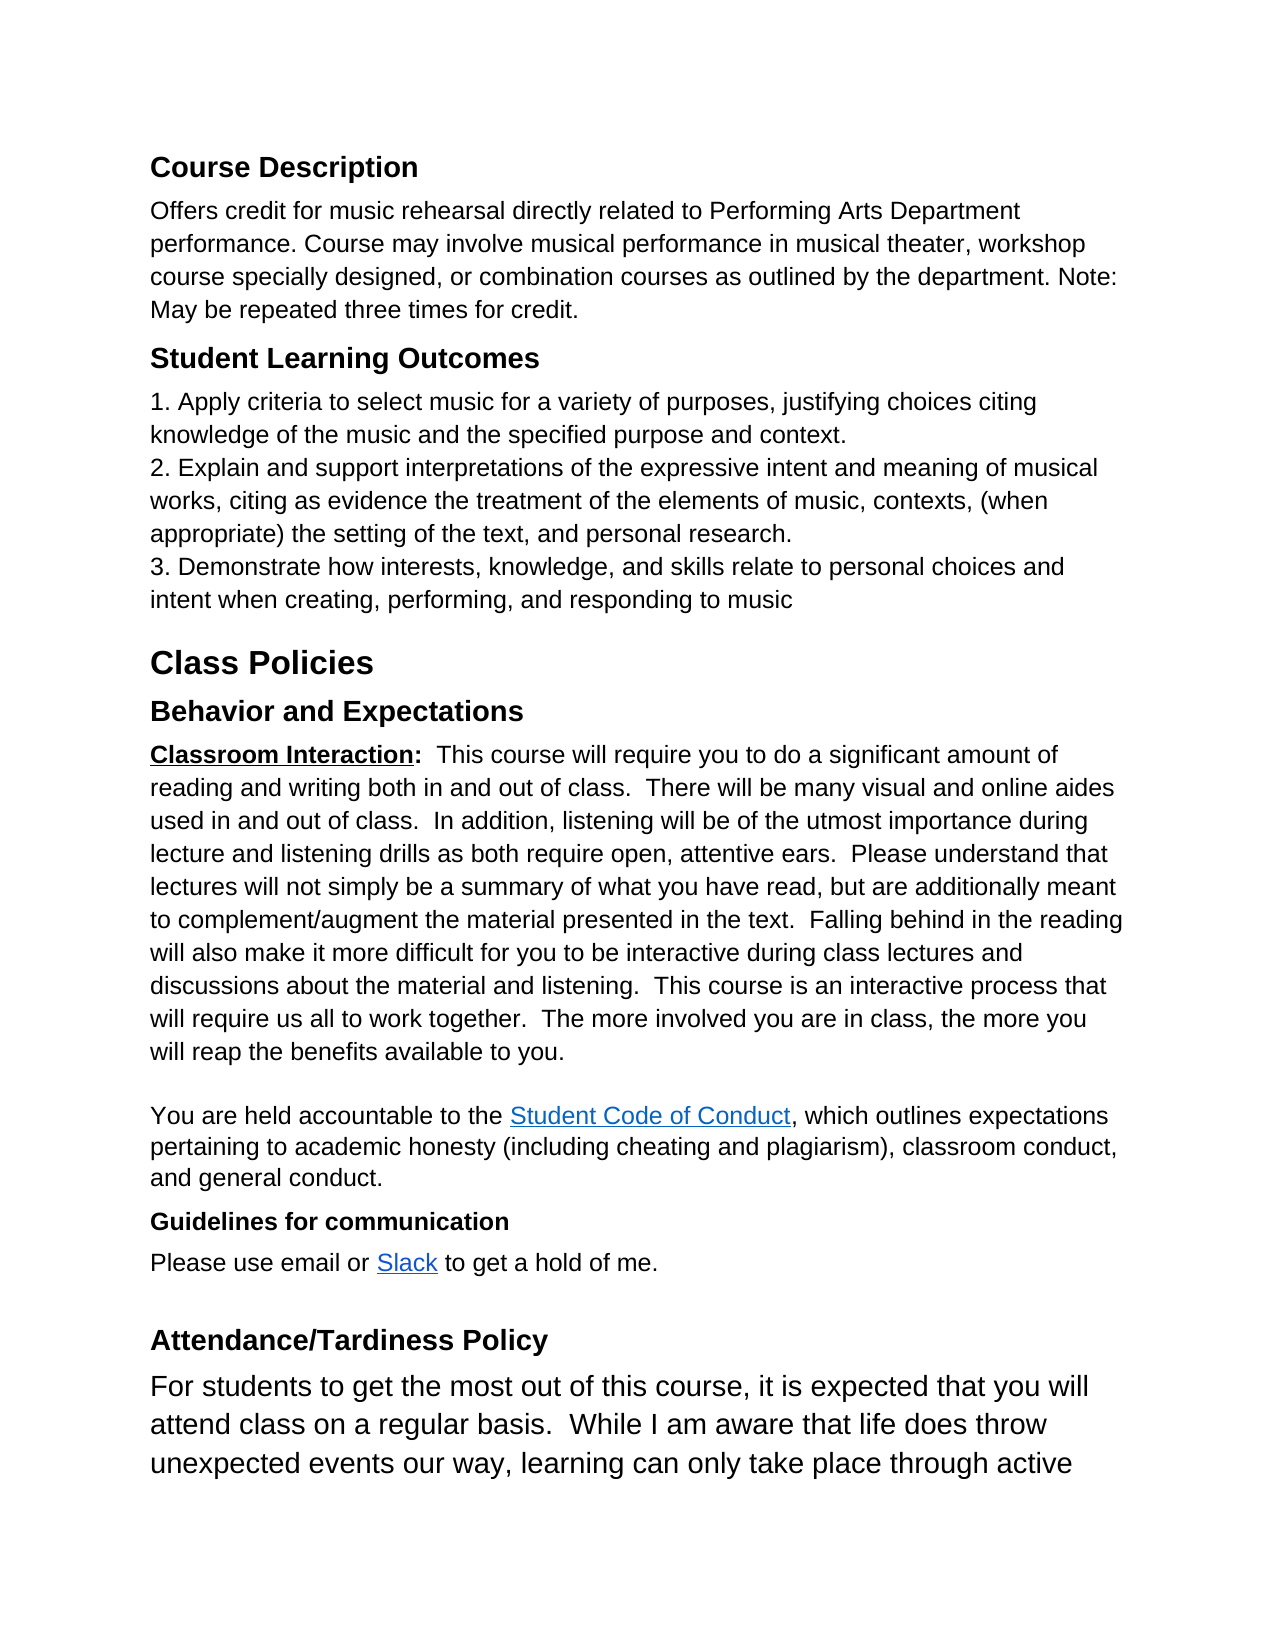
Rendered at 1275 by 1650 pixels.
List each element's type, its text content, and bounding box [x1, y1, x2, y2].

text 2. Explain and support interpretations of the expressive intent and meaning of musical works, citing as evidence the treatment of the elements of music, contexts, (when appropriate) the setting of the text, and personal research. [150, 453, 1125, 547]
subtitle Guidelines for communication [150, 1207, 1125, 1235]
text You are held accountable to the Student Code of Conduct, which outlines expectations pertaining to academic honesty (including cheating and plagiarism), classroom conduct, and general conduct. [150, 1101, 1125, 1192]
subtitle Class Policies [150, 643, 1125, 681]
text Classroom Interaction: This course will require you to do a significant amount of reading and writing both in and out of class. There will be many visual and online aides used in and out of class. In addition, listening will be of the utmost importance during lecture and listening drills as both require open, attentive ears. Please understand that lectures will not simply be a summary of what you have read, but are additionally meant to complement/augment the material presented in the text. Falling behind in the reading will also make it more difficult for you to be interactive during class lectures and discussions about the material and listening. This course is an interactive process that will require us all to work together. The more involved you are in class, the more you will reap the benefits available to you. [150, 740, 1125, 1066]
text 1. Apply criteria to select music for a variety of purposes, justifying choices citing knowledge of the music and the specified purpose and context. [150, 387, 1125, 448]
text 3. Demonstrate how interests, knowledge, and skills relate to personal choices and intent when creating, performing, and responding to music [150, 552, 1125, 613]
subtitle Student Learning Outcomes [150, 341, 1125, 374]
text Please use email or Slack to get a hold of me. [150, 1248, 1125, 1277]
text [150, 1368, 1125, 1479]
subtitle Attendance/Tardiness Policy [150, 1322, 1125, 1356]
subtitle Course Description [150, 150, 1125, 183]
text Offers credit for music rehearsal directly related to Performing Arts Department performance. Course may involve musical performance in musical theater, workshop course specially designed, or combination courses as outlined by the department. Note: May be repeated three times for credit. [150, 196, 1125, 324]
subtitle Behavior and Expectations [150, 694, 1125, 727]
